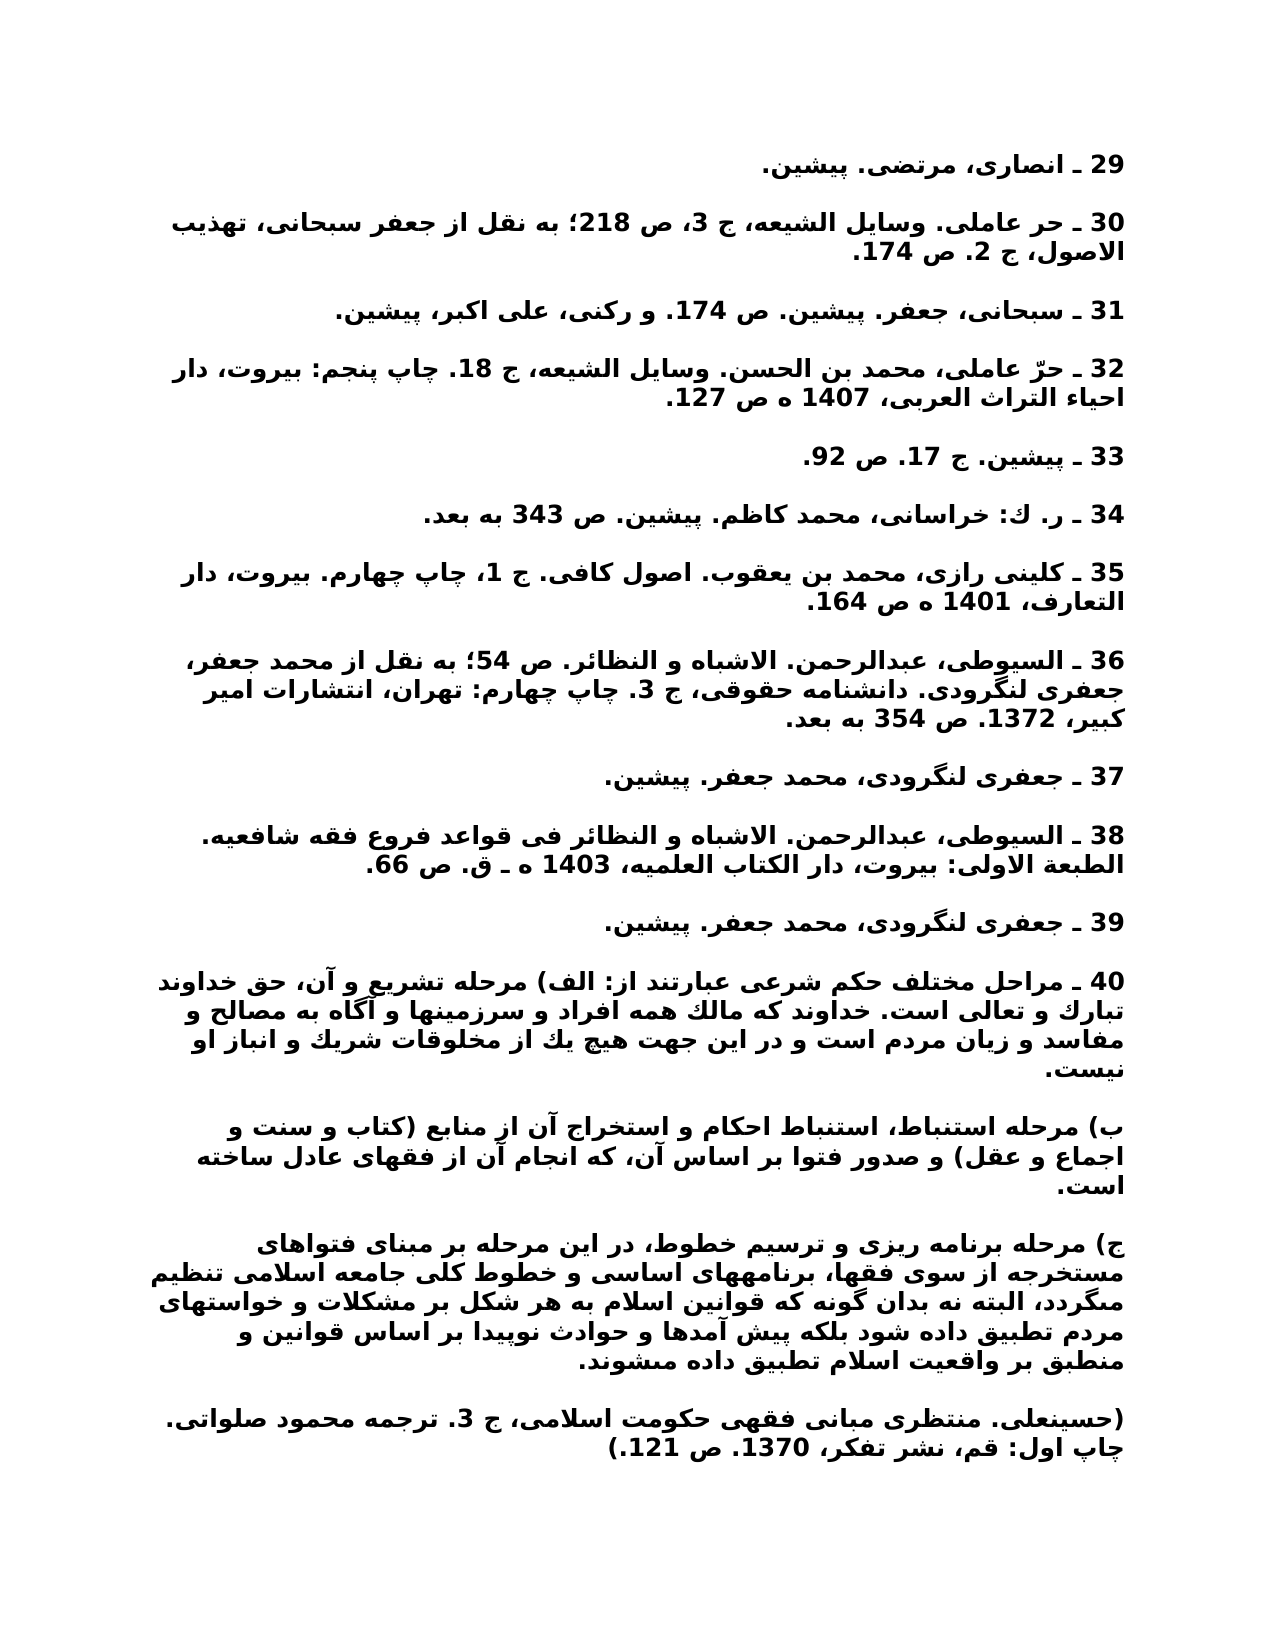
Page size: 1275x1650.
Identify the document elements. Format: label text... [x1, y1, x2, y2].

text 39 ـ جعفرى لنگرودى، محمد جعفر. پيشين. [150, 908, 1125, 937]
text 35 ـ كلينى رازى، محمد بن يعقوب. اصول كافى. ج 1، چاپ چهارم. بيروت، دار التعارف، 1401 ه ص 164. [150, 558, 1125, 617]
text 40 ـ مراحل مختلف حكم شرعى عبارتند از: الف) مرحله تشريع و آن، حق خداوند تبارك و تعالى است. خداوند كه مالك همه افراد و سرزمينها و آگاه به مصالح و مفاسد و زيان مردم است و در اين جهت هيچ يك از مخلوقات شريك و انباز او نيست. [150, 967, 1125, 1083]
text 34 ـ ر. ك: خراسانى، محمد كاظم. پيشين. ص 343 به بعد. [150, 500, 1125, 529]
text 37 ـ جعفرى لنگرودى، محمد جعفر. پيشين. [150, 762, 1125, 792]
text 31 ـ سبحانى، جعفر. پيشين. ص 174. و ركنى، على اكبر، پيشين. [150, 296, 1125, 325]
text ب) مرحله استنباط، استنباط احكام و استخراج آن از منابع (كتاب و سنت و اجماع و عقل) و صدور فتوا بر اساس آن، كه انجام آن از فقهاى عادل ساخته است. [150, 1112, 1125, 1200]
text 29 ـ انصارى، مرتضى. پيشين. [150, 150, 1125, 179]
text 36 ـ السيوطى، عبدالرحمن. الاشباه و النظائر. ص 54؛ به نقل از محمد جعفر، جعفرى لنگرودى. دانشنامه حقوقى، ج 3. چاپ چهارم: تهران، انتشارات امير كبير، 1372. ص 354 به بعد. [150, 646, 1125, 733]
text ج) مرحله برنامه ريزى و ترسيم خطوط، در اين مرحله بر مبناى فتواهاى مستخرجه از سوى فقها، برنامه‏هاى اساسى و خطوط كلى جامعه اسلامى تنظيم مى‏گردد، البته نه بدان گونه كه قوانين اسلام به هر شكل بر مشكلات و خواستهاى مردم تطبيق داده شود بلكه پيش آمدها و حوادث نوپيدا بر اساس قوانين و منطبق بر واقعيت اسلام تطبيق داده مى‏شوند. [150, 1229, 1125, 1375]
text 32 ـ حرّ عاملى، محمد بن الحسن. وسايل الشيعه، ج 18. چاپ پنجم: بيروت، دار احياء التراث العربى، 1407 ه ص 127. [150, 354, 1125, 412]
text (حسينعلى. منتظرى مبانى فقهى حكومت اسلامى، ج 3. ترجمه محمود صلواتى. چاپ اول: قم، نشر تفكر، 1370. ص 121.) [150, 1404, 1125, 1462]
text 38 ـ السيوطى، عبدالرحمن. الاشباه و النظائر فى قواعد فروع فقه شافعيه. الطبعة الاولى: بيروت، دار الكتاب العلميه، 1403 ه ـ ق. ص 66. [150, 821, 1125, 879]
text 30 ـ حر عاملى. وسايل الشيعه، ج 3، ص 218؛ به نقل از جعفر سبحانى، تهذيب الاصول، ج 2. ص 174. [150, 208, 1125, 267]
text 33 ـ پيشين. ج 17. ص 92. [150, 442, 1125, 471]
